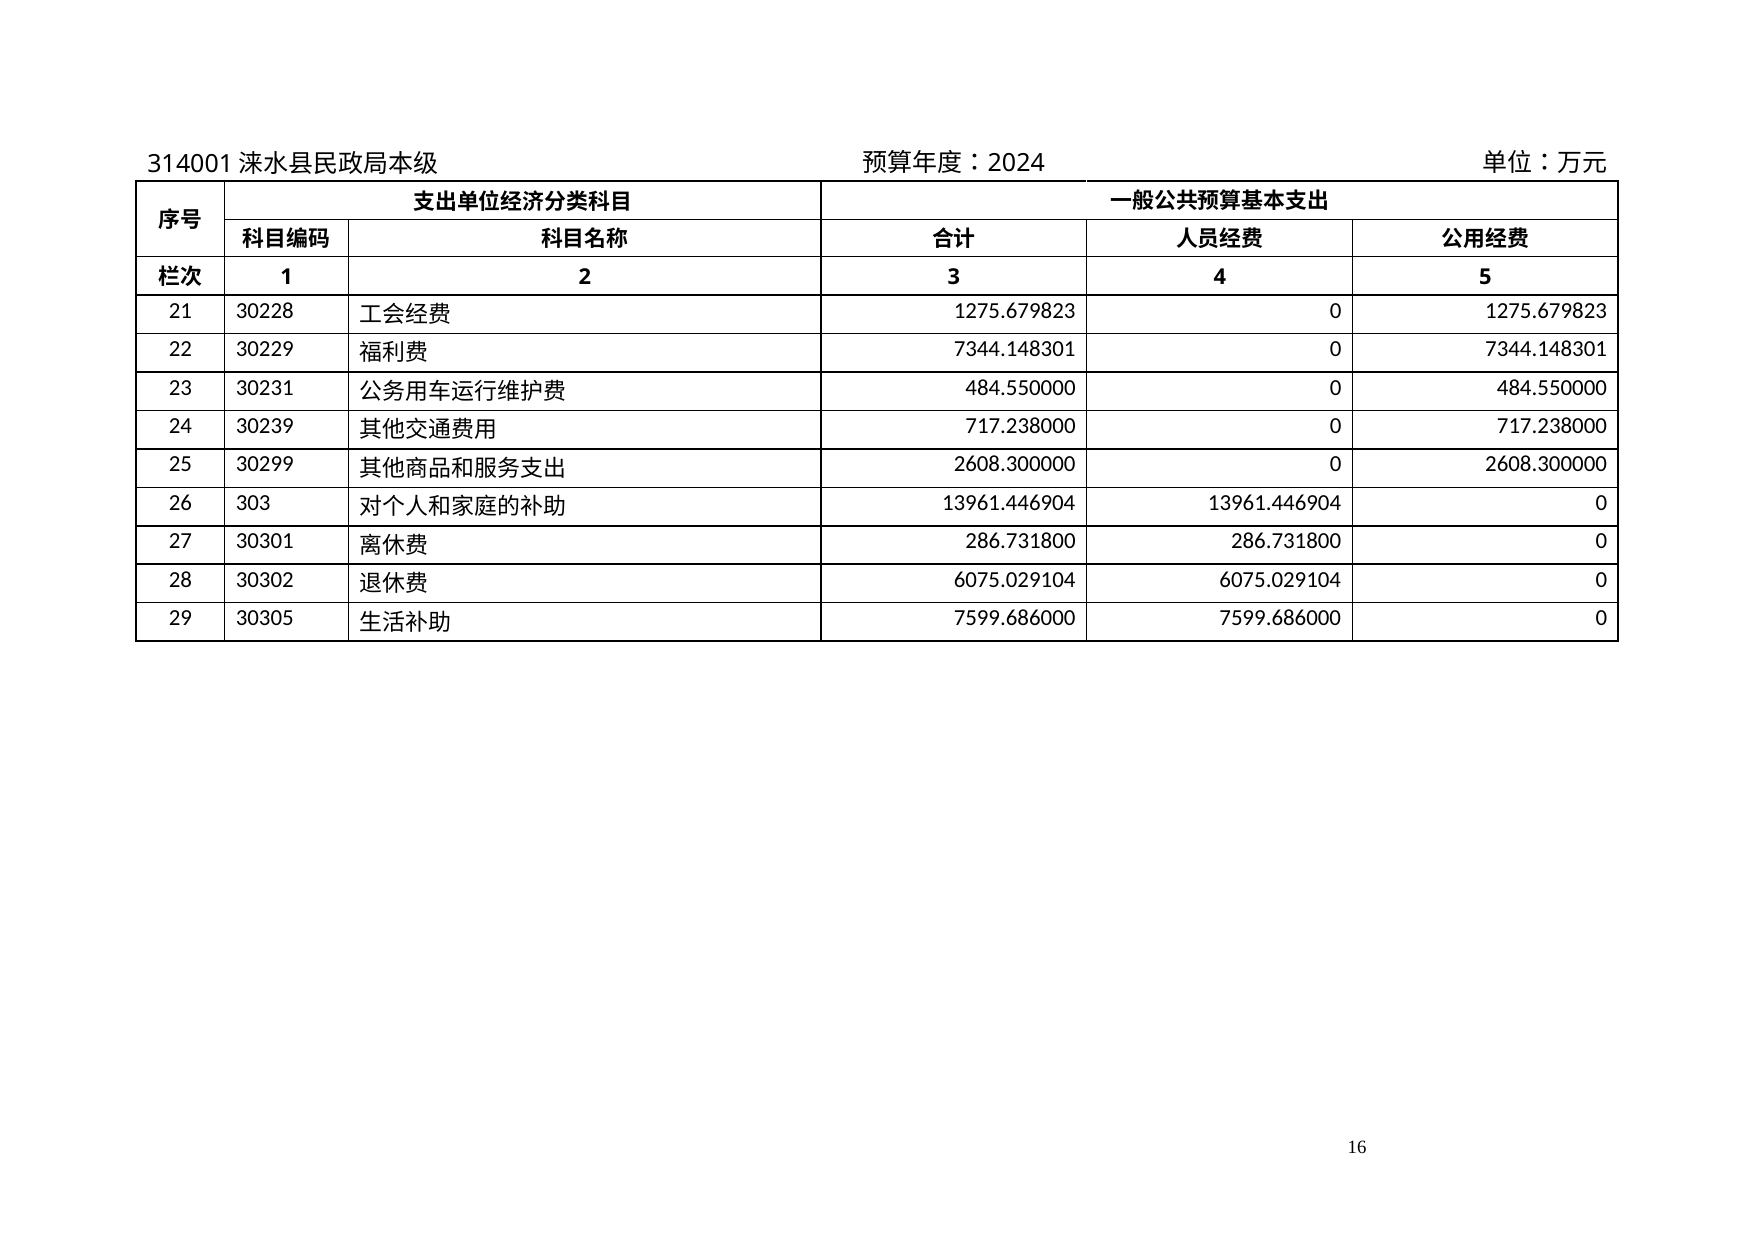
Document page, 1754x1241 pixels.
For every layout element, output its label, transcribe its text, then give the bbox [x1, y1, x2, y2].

table_cell 1 [225, 257, 348, 294]
table_cell 7599.686000 [1087, 603, 1352, 640]
table_cell 484.550000 [1353, 373, 1617, 409]
table_cell 26 [137, 488, 224, 525]
table_cell 科目名称 [349, 220, 820, 256]
table_header 单位：万元 [1087, 143, 1617, 180]
table_cell 30229 [225, 334, 348, 371]
table_cell 24 [137, 411, 224, 448]
table_cell 30239 [225, 411, 348, 448]
table_cell 6075.029104 [822, 565, 1086, 602]
table_cell 其他交通费用 [349, 411, 820, 448]
table_header 314001涞水县民政局本级 [137, 143, 820, 180]
table_cell 22 [137, 334, 224, 371]
table_cell 科目编码 [225, 220, 348, 256]
table_cell 717.238000 [1353, 411, 1617, 448]
table_cell 序号 [137, 182, 224, 256]
table_cell 2608.300000 [1353, 450, 1617, 486]
table_cell 3 [822, 257, 1086, 294]
table_header 预算年度：2024 [822, 143, 1086, 180]
table_cell 工会经费 [349, 296, 820, 333]
table_cell 生活补助 [349, 603, 820, 640]
table_cell 其他商品和服务支出 [349, 450, 820, 486]
table_cell 286.731800 [1087, 527, 1352, 563]
table_cell 公用经费 [1353, 220, 1617, 256]
table_cell 717.238000 [822, 411, 1086, 448]
table_cell 一般公共预算基本支出 [822, 182, 1617, 219]
table_cell 28 [137, 565, 224, 602]
table_cell 栏次 [137, 257, 224, 294]
table_cell 6075.029104 [1087, 565, 1352, 602]
table_cell 0 [1087, 296, 1352, 333]
table_cell 4 [1087, 257, 1352, 294]
table_cell 1275.679823 [1353, 296, 1617, 333]
table_cell 0 [1087, 373, 1352, 409]
table_cell 303 [225, 488, 348, 525]
table_cell 2 [349, 257, 820, 294]
table_cell 0 [1087, 334, 1352, 371]
table_cell 13961.446904 [822, 488, 1086, 525]
table_cell 5 [1353, 257, 1617, 294]
table_cell 7599.686000 [822, 603, 1086, 640]
table_cell 0 [1353, 565, 1617, 602]
table_cell 23 [137, 373, 224, 409]
table_cell 13961.446904 [1087, 488, 1352, 525]
table_cell 人员经费 [1087, 220, 1352, 256]
table_cell 0 [1087, 450, 1352, 486]
table_cell 21 [137, 296, 224, 333]
table_cell 合计 [822, 220, 1086, 256]
table_cell 30228 [225, 296, 348, 333]
table_cell 公务用车运行维护费 [349, 373, 820, 409]
table_cell 对个人和家庭的补助 [349, 488, 820, 525]
table_cell 27 [137, 527, 224, 563]
table_cell 29 [137, 603, 224, 640]
table_cell 484.550000 [822, 373, 1086, 409]
table_cell 福利费 [349, 334, 820, 371]
table_cell 支出单位经济分类科目 [225, 182, 820, 219]
table_cell 退休费 [349, 565, 820, 602]
table_cell 25 [137, 450, 224, 486]
table_cell 0 [1353, 603, 1617, 640]
table_cell 0 [1087, 411, 1352, 448]
table_cell 30305 [225, 603, 348, 640]
table_cell 30299 [225, 450, 348, 486]
table_cell 0 [1353, 488, 1617, 525]
table_cell 7344.148301 [1353, 334, 1617, 371]
table_cell 30231 [225, 373, 348, 409]
table_cell 30302 [225, 565, 348, 602]
table_cell 1275.679823 [822, 296, 1086, 333]
table_cell 2608.300000 [822, 450, 1086, 486]
table_cell 286.731800 [822, 527, 1086, 563]
table_cell 30301 [225, 527, 348, 563]
table_cell 离休费 [349, 527, 820, 563]
table_cell 0 [1353, 527, 1617, 563]
table_cell 7344.148301 [822, 334, 1086, 371]
